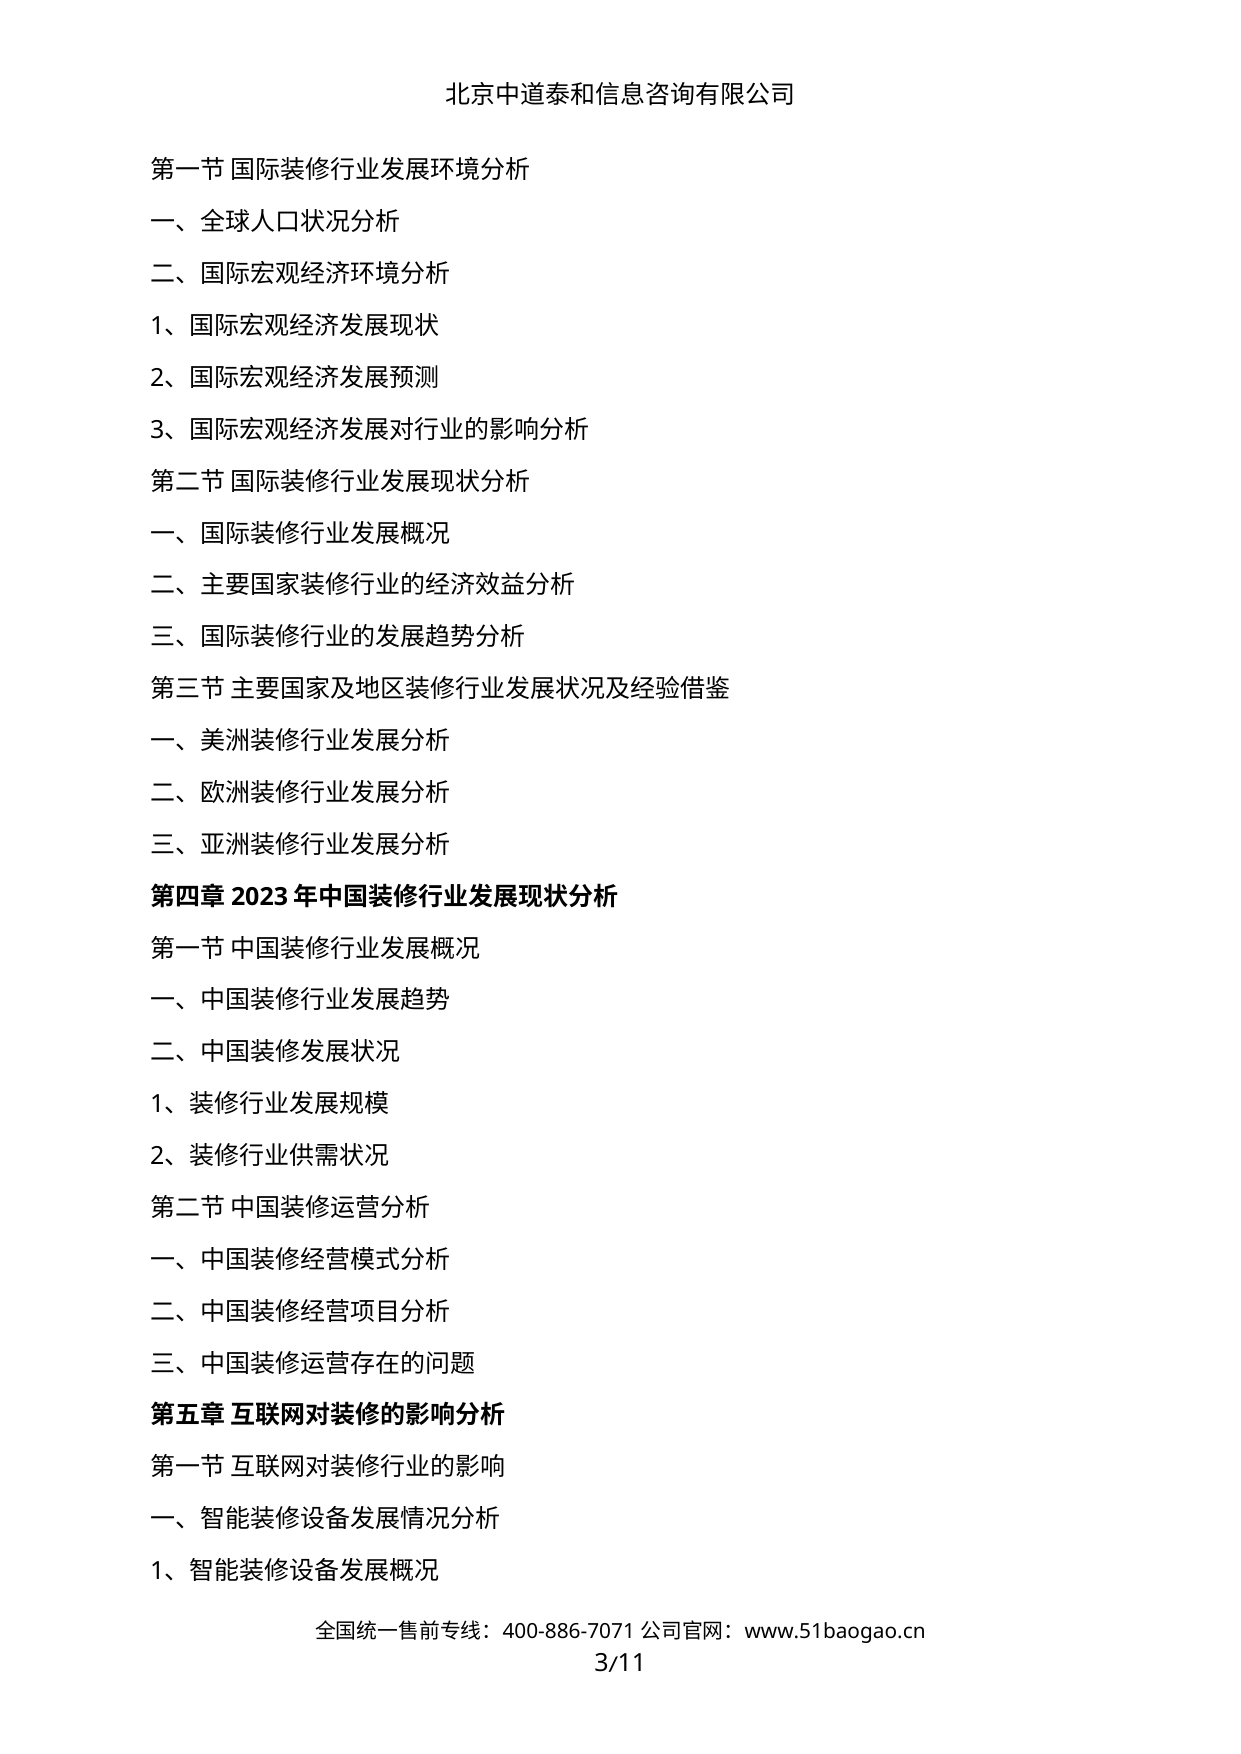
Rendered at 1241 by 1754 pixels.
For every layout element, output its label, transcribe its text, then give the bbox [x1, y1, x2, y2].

text 1、智能装修设备发展概况 [150, 1551, 1090, 1587]
text 第一节 国际装修行业发展环境分析 [150, 150, 1090, 186]
text 三、国际装修行业的发展趋势分析 [150, 617, 1090, 653]
text 二、国际宏观经济环境分析 [150, 254, 1090, 290]
text 1、装修行业发展规模 [150, 1084, 1090, 1120]
text 第二节 国际装修行业发展现状分析 [150, 461, 1090, 497]
text 一、全球人口状况分析 [150, 202, 1090, 238]
text 二、中国装修经营项目分析 [150, 1291, 1090, 1327]
text 1、国际宏观经济发展现状 [150, 306, 1090, 342]
text 3、国际宏观经济发展对行业的影响分析 [150, 409, 1090, 446]
text 三、亚洲装修行业发展分析 [150, 824, 1090, 861]
text 二、中国装修发展状况 [150, 1032, 1090, 1068]
text 第三节 主要国家及地区装修行业发展状况及经验借鉴 [150, 669, 1090, 705]
text 2、装修行业供需状况 [150, 1136, 1090, 1172]
text 二、欧洲装修行业发展分析 [150, 772, 1090, 809]
text 2、国际宏观经济发展预测 [150, 357, 1090, 394]
text 一、国际装修行业发展概况 [150, 513, 1090, 549]
text 一、中国装修经营模式分析 [150, 1239, 1090, 1276]
text 第一节 互联网对装修行业的影响 [150, 1447, 1090, 1483]
text 第四章 2023年中国装修行业发展现状分析 [150, 876, 1090, 912]
text 一、美洲装修行业发展分析 [150, 721, 1090, 757]
text 第五章 互联网对装修的影响分析 [150, 1395, 1090, 1431]
text 一、智能装修设备发展情况分析 [150, 1499, 1090, 1535]
text 二、主要国家装修行业的经济效益分析 [150, 565, 1090, 601]
text 第一节 中国装修行业发展概况 [150, 928, 1090, 964]
text 一、中国装修行业发展趋势 [150, 980, 1090, 1016]
text 第二节 中国装修运营分析 [150, 1187, 1090, 1224]
text 三、中国装修运营存在的问题 [150, 1343, 1090, 1379]
